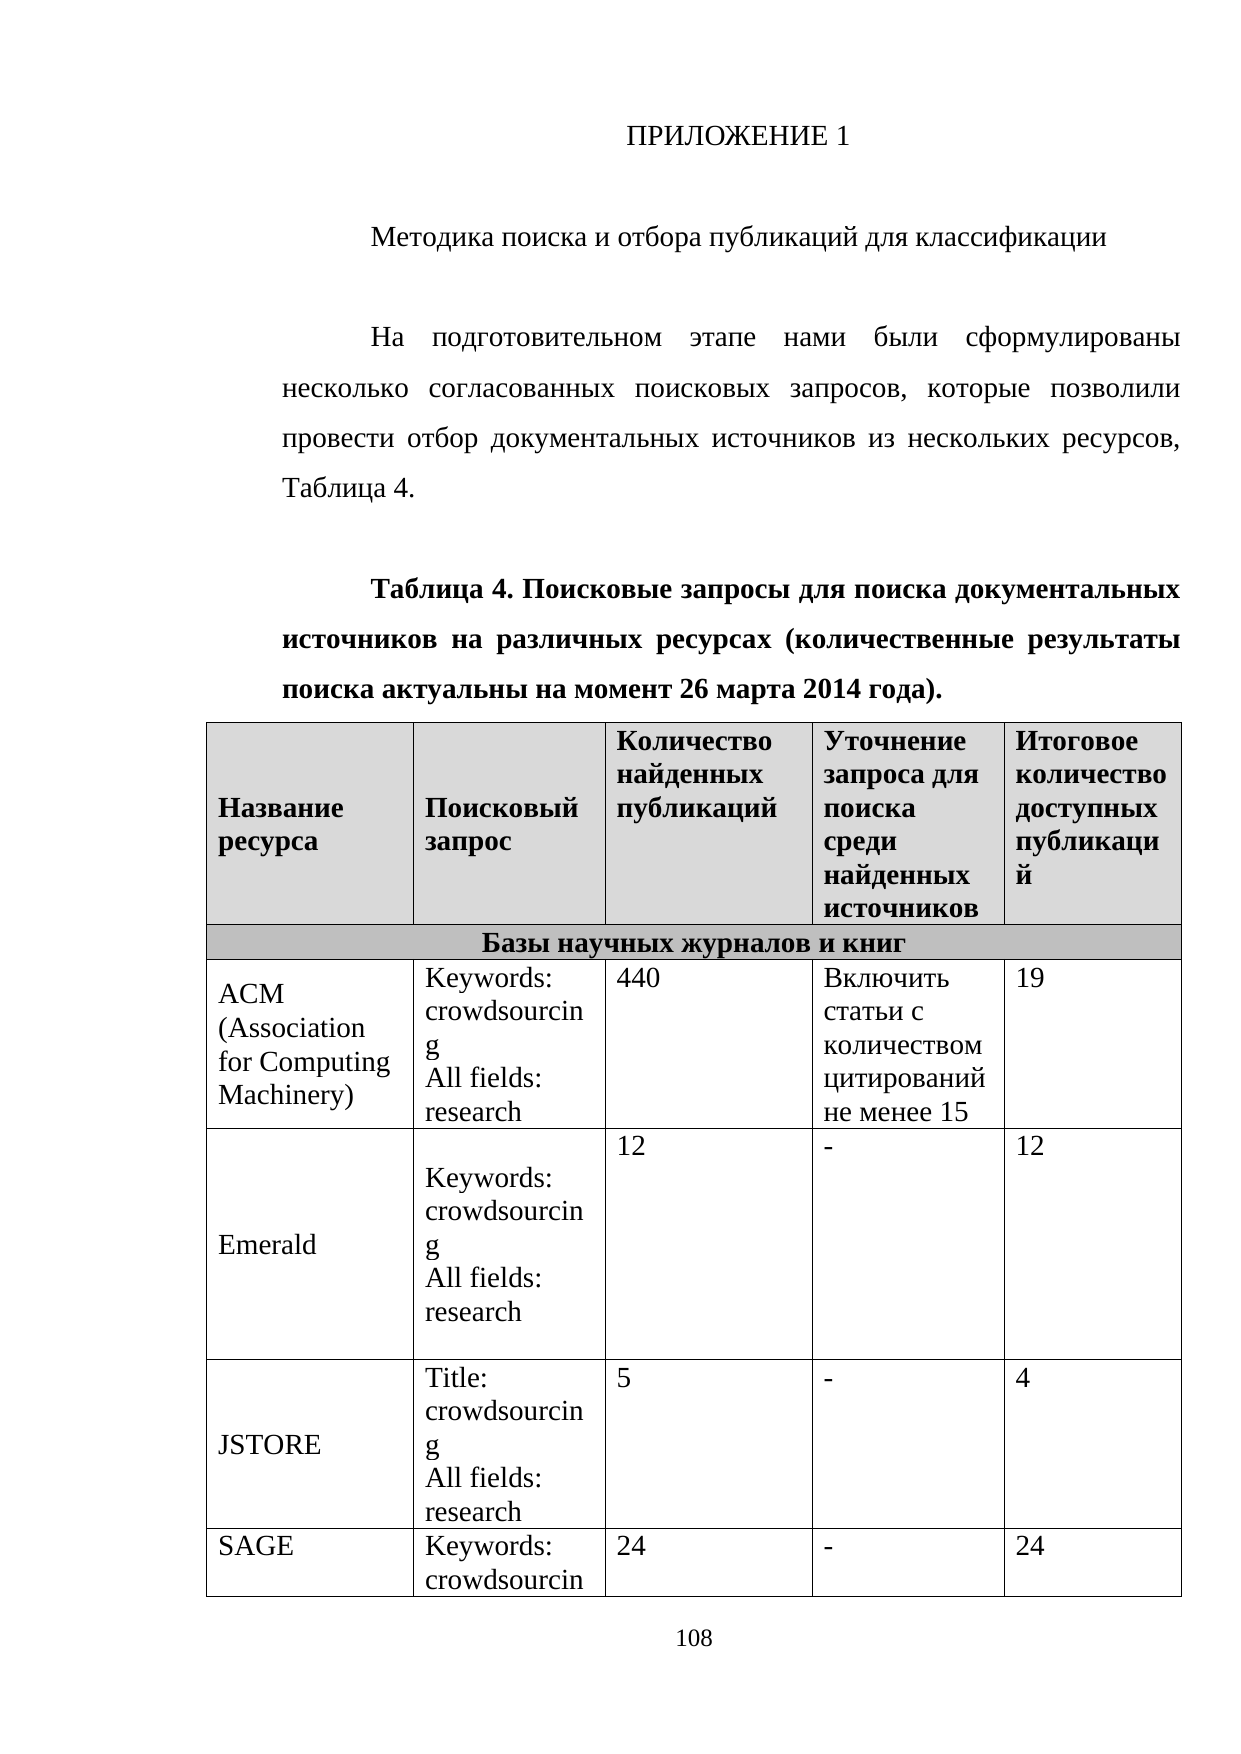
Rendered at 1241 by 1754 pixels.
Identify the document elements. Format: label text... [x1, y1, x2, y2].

table_header Уточнение запроса для поиска среди найденных источников [813, 723, 1004, 924]
table_cell JSTORE [207, 1360, 413, 1527]
table_cell Keywords: crowdsourcing All fields: research [414, 1129, 605, 1359]
table_cell - [813, 1360, 1004, 1527]
table_cell Keywords: crowdsourcing All fields: research [553, 1529, 605, 1596]
table_cell Базы научных журналов и книг [207, 925, 1181, 959]
table_cell - [813, 1129, 1004, 1359]
table_cell 12 [1005, 1129, 1181, 1359]
table_cell 12 [606, 1129, 812, 1359]
table_cell 440 [606, 960, 812, 1127]
table_cell 19 [1005, 960, 1181, 1127]
table_cell Включить статьи с количеством цитирований не менее 15 [813, 960, 1004, 1127]
table_cell 24 [1005, 1529, 1181, 1596]
table_header Количество найденных публикаций [606, 723, 812, 924]
table_cell 4 [1005, 1360, 1181, 1527]
table_header Название ресурса [207, 723, 413, 924]
table_cell Emerald [207, 1129, 413, 1359]
text ПРИЛОЖЕНИЕ 1 [207, 118, 1181, 152]
table_cell - [813, 1529, 1004, 1596]
table_cell 5 [606, 1360, 812, 1527]
text Методика поиска и отбора публикаций для классификации [282, 219, 1181, 252]
table_cell SAGE [207, 1529, 413, 1596]
text Таблица 4. Поисковые запросы для поиска документальных источников на различных ресурсаx (количественные результаты поиска актуальны на момент 26 марта 2014 года). [282, 571, 1181, 705]
text На подготовительном этапе нами были сформулированы несколько согласованных поисковых запросов, которые позволили провести отбор документальных источников из нескольких ресурсов, Таблица 4. [282, 319, 1181, 504]
table_cell 24 [606, 1529, 812, 1596]
table_cell ACM (Association for Computing Machinery) [207, 960, 413, 1127]
table_header Итоговое количество доступных публикаций [1005, 723, 1181, 924]
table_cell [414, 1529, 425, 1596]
table_cell Keywords: crowdsourcing All fields: research [439, 960, 605, 1127]
table_cell Title: crowdsourcing All fields: research [439, 1360, 605, 1527]
table_header Поисковый запрос [414, 723, 605, 924]
